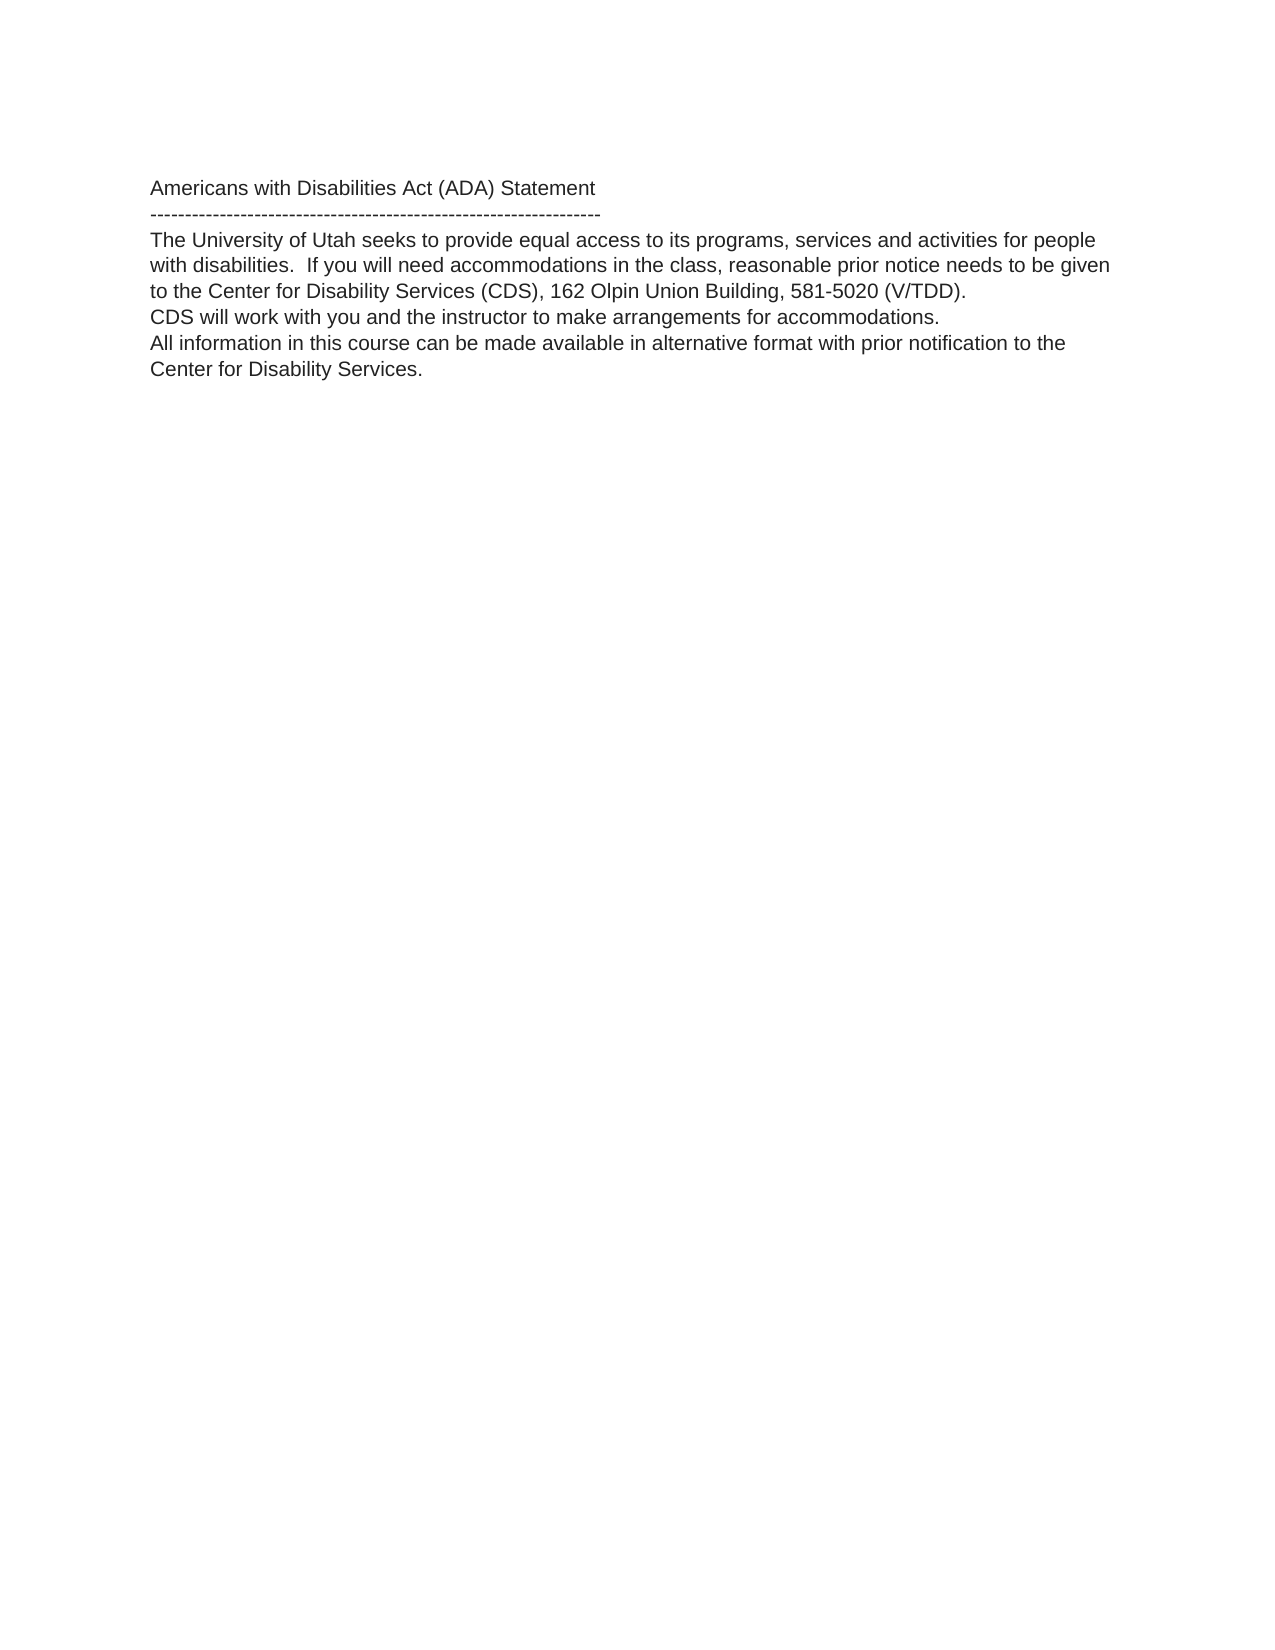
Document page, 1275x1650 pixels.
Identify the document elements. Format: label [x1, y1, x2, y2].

text [150, 150, 1125, 381]
